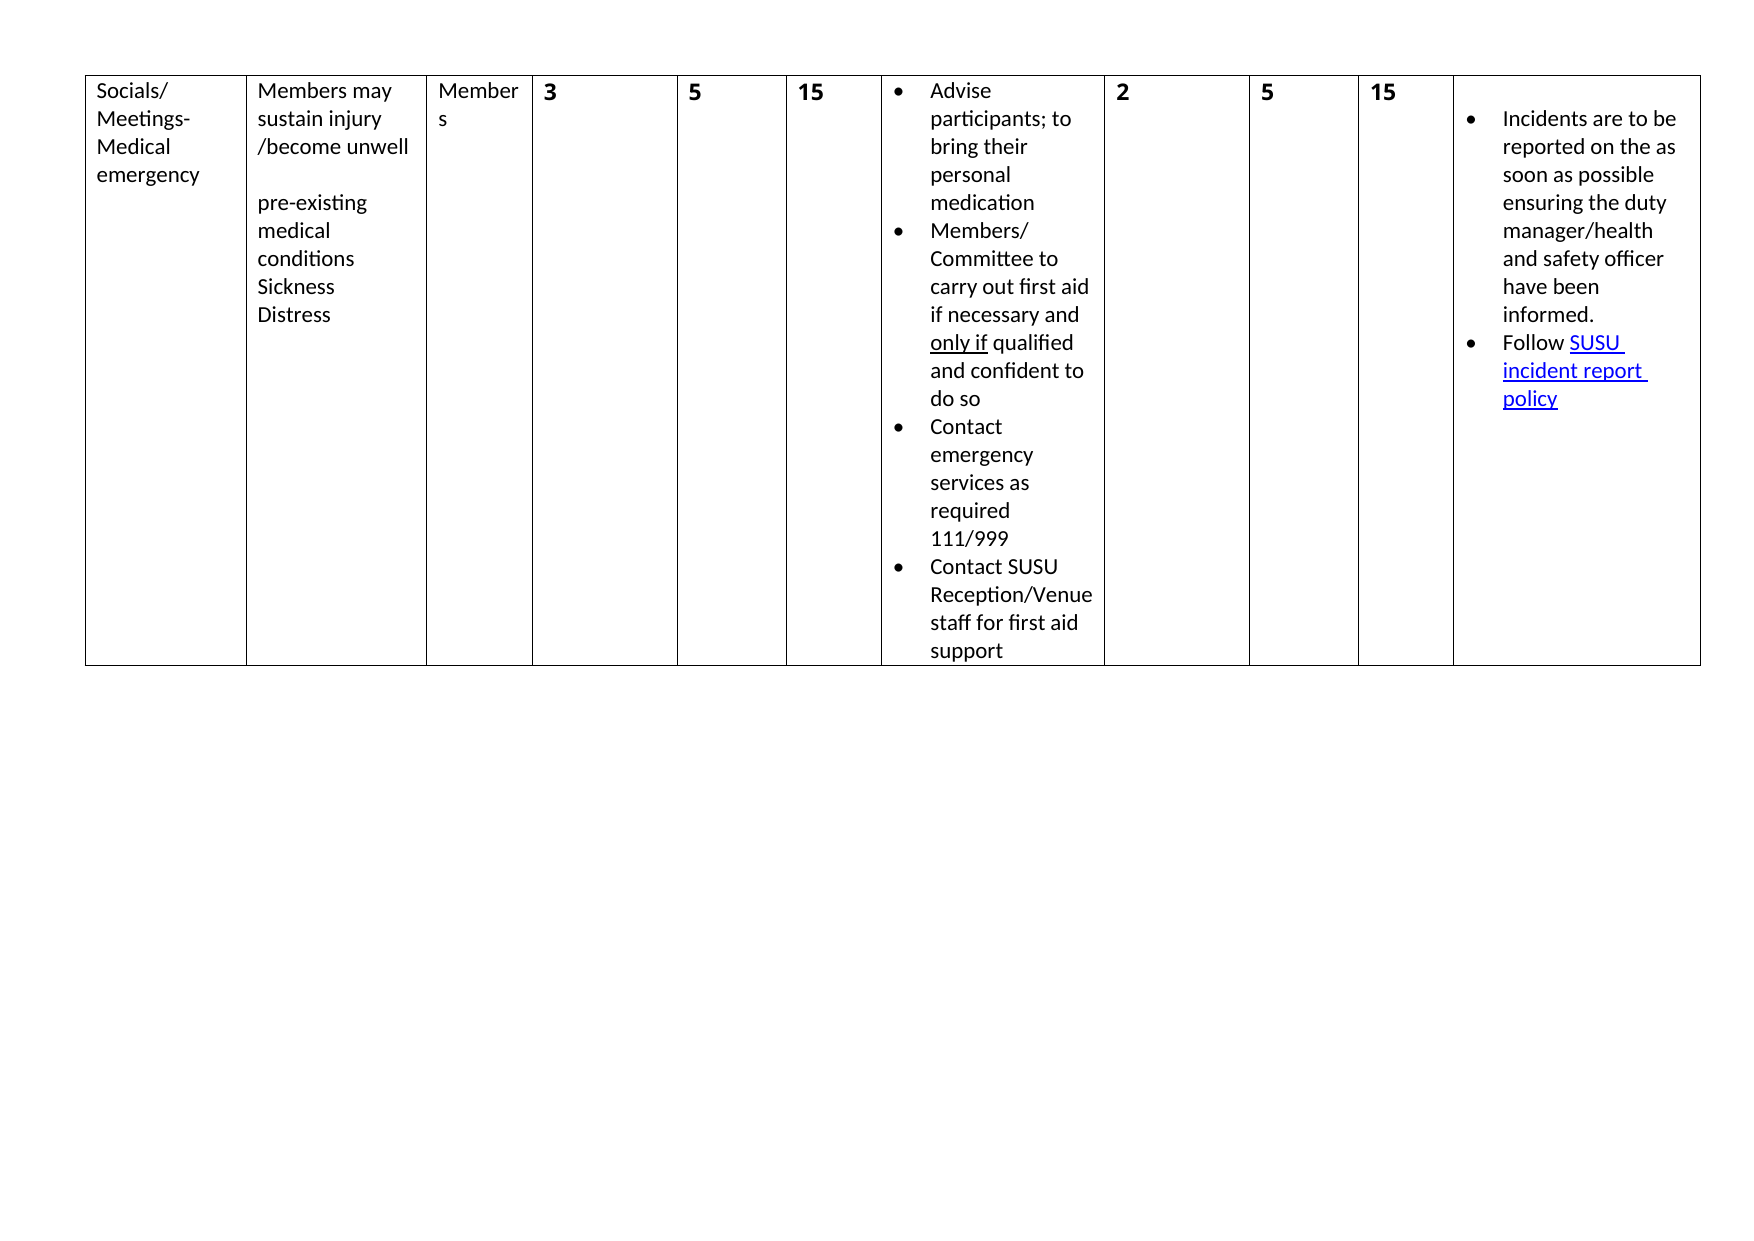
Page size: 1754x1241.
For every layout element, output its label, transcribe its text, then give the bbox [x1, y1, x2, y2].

table_cell 15 [787, 76, 881, 664]
table_cell 5 [1250, 76, 1358, 664]
table_cell Members may sustain injury /become unwell pre-existing medical conditions Sickness Distress [247, 76, 426, 664]
table_cell Advise participants; to bring their personal medication Members/Committee to carry out first aid if necessary and only if qualified and confident to do so Contact emergency services as required 111/999 Contact SUSU Reception/Venue staff for first aid support [882, 76, 1104, 664]
table_cell Incidents are to be reported on the as soon as possible ensuring the duty manager/health and safety officer have been informed. Follow SUSU incident report policy [1454, 76, 1700, 664]
table_cell 2 [1105, 76, 1249, 664]
table_cell 5 [678, 76, 786, 664]
table_cell 15 [1359, 76, 1453, 664]
table_cell Socials/Meetings- Medical emergency [86, 76, 246, 664]
table_cell 3 [533, 76, 677, 664]
table_cell Members [427, 76, 532, 664]
